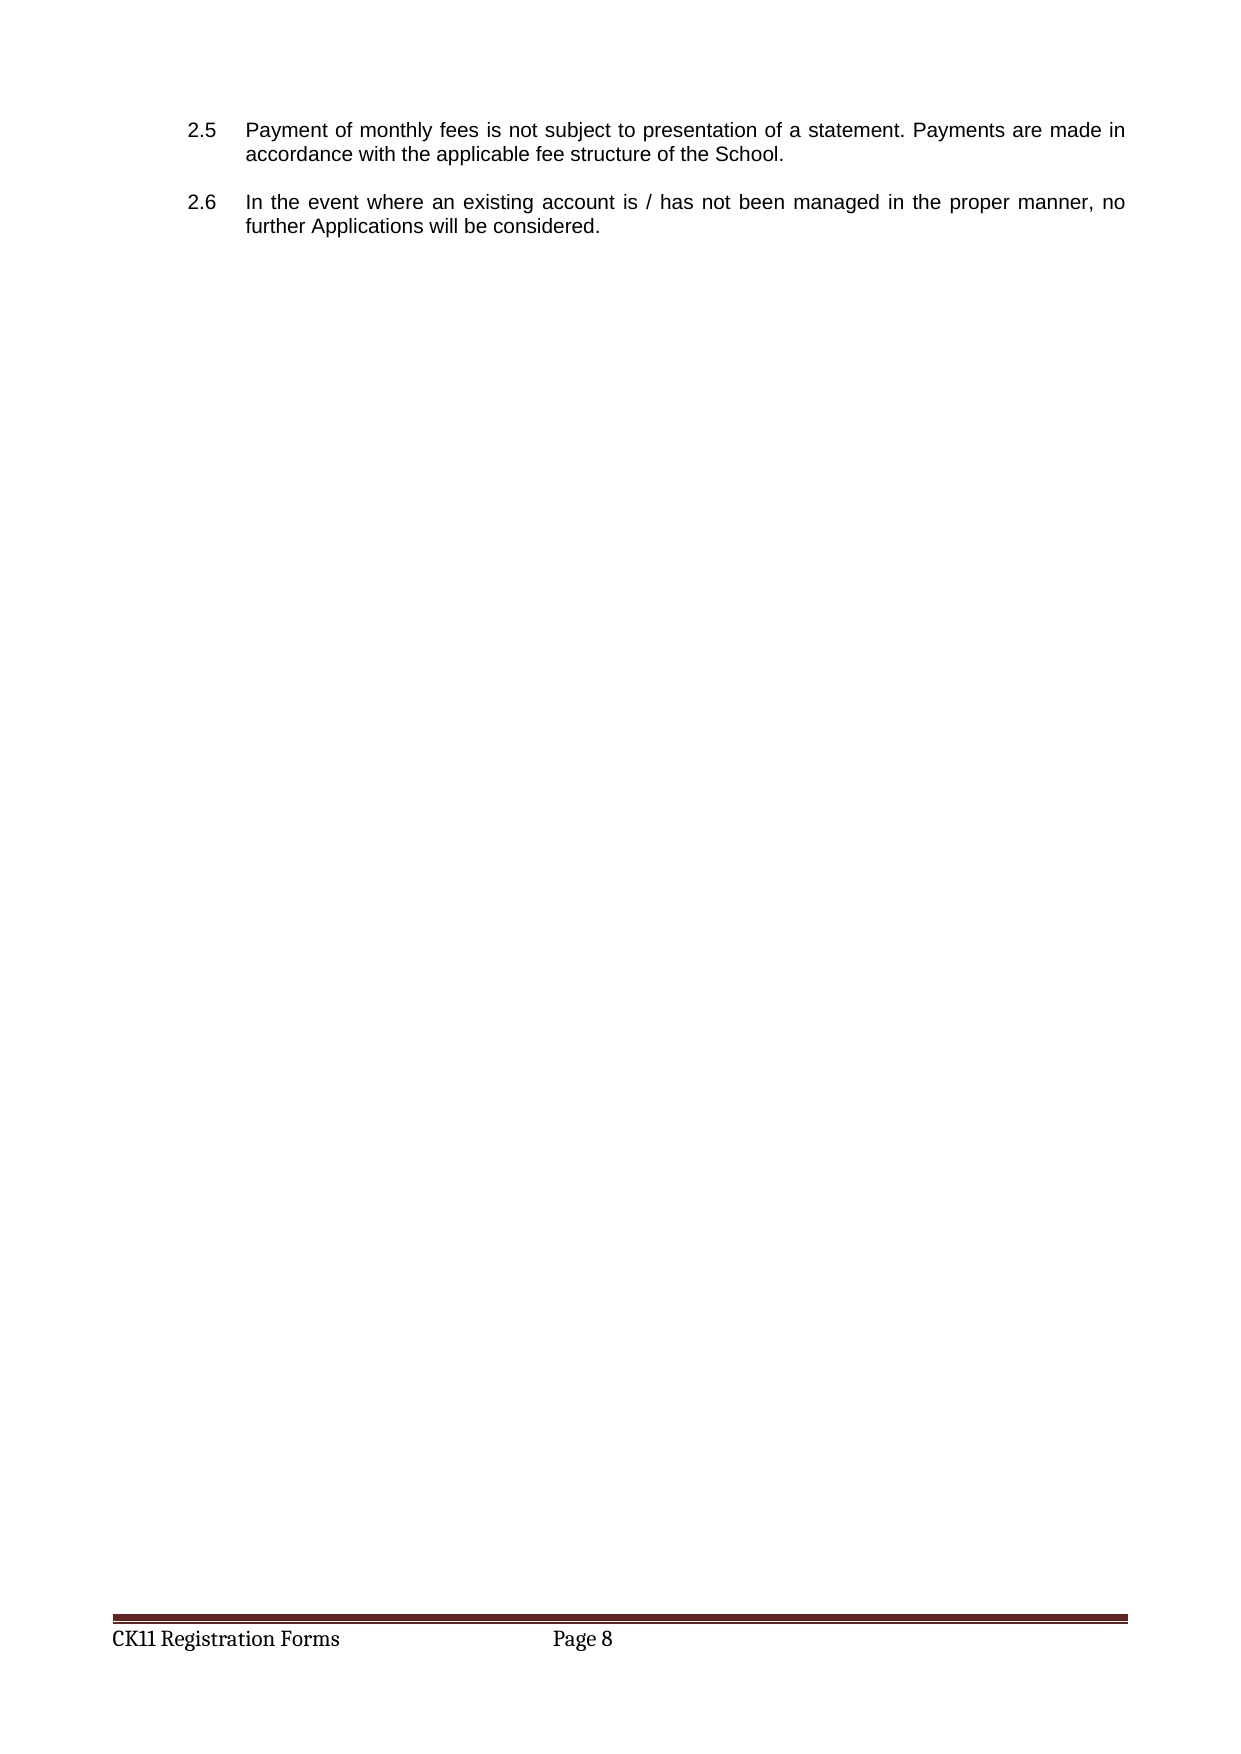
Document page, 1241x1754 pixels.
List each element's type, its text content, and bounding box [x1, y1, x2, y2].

list 2.5 Payment of monthly fees is not subject to presentation of a statement. Payments are made in accordance with the applicable fee structure of the School. [187, 118, 1128, 166]
list 2.6 In the event where an existing account is / has not been managed in the proper manner, no further Applications will be considered. [187, 190, 1128, 238]
